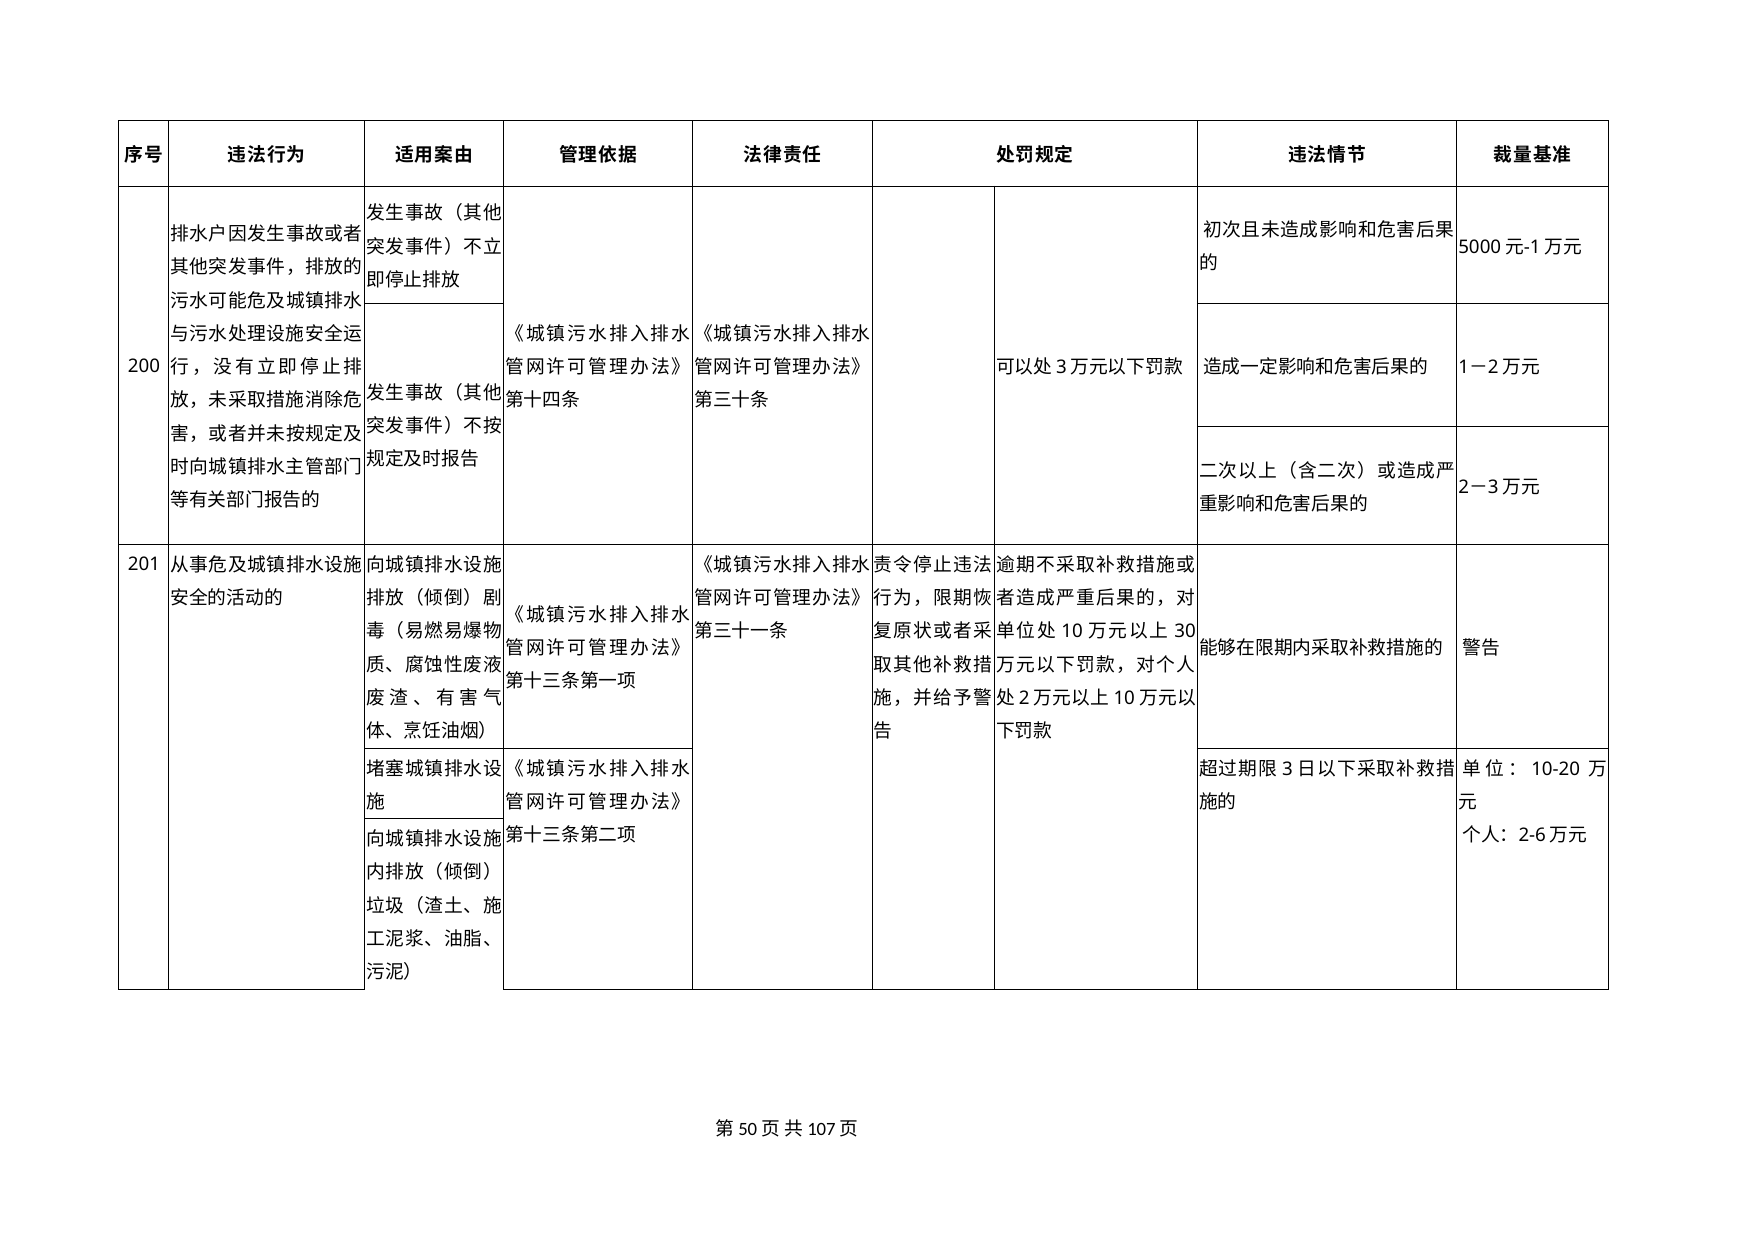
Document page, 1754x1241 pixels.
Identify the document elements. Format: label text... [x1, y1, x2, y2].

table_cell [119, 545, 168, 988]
table_header 违法情节 [1198, 121, 1456, 186]
table_header 裁量基准 [1457, 121, 1608, 186]
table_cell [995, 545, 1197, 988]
table_header 处罚规定 [873, 121, 1197, 186]
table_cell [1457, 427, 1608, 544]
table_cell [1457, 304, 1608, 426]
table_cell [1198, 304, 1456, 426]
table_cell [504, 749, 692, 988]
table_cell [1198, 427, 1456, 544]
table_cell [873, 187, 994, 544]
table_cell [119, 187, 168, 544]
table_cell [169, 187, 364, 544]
table_header 管理依据 [504, 121, 692, 186]
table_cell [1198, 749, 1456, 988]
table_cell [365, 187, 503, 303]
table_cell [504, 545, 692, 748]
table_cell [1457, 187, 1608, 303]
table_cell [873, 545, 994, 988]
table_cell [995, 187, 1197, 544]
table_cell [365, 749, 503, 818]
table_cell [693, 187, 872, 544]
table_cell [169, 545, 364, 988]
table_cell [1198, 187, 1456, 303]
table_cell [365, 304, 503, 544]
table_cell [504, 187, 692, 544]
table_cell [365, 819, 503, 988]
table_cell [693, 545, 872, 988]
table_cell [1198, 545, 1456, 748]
table_header 违法行为 [169, 121, 364, 186]
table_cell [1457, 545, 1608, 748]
table_header 法律责任 [693, 121, 872, 186]
table_header 序号 [119, 121, 168, 186]
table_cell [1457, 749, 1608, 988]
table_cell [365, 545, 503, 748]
table_header 适用案由 [365, 121, 503, 186]
